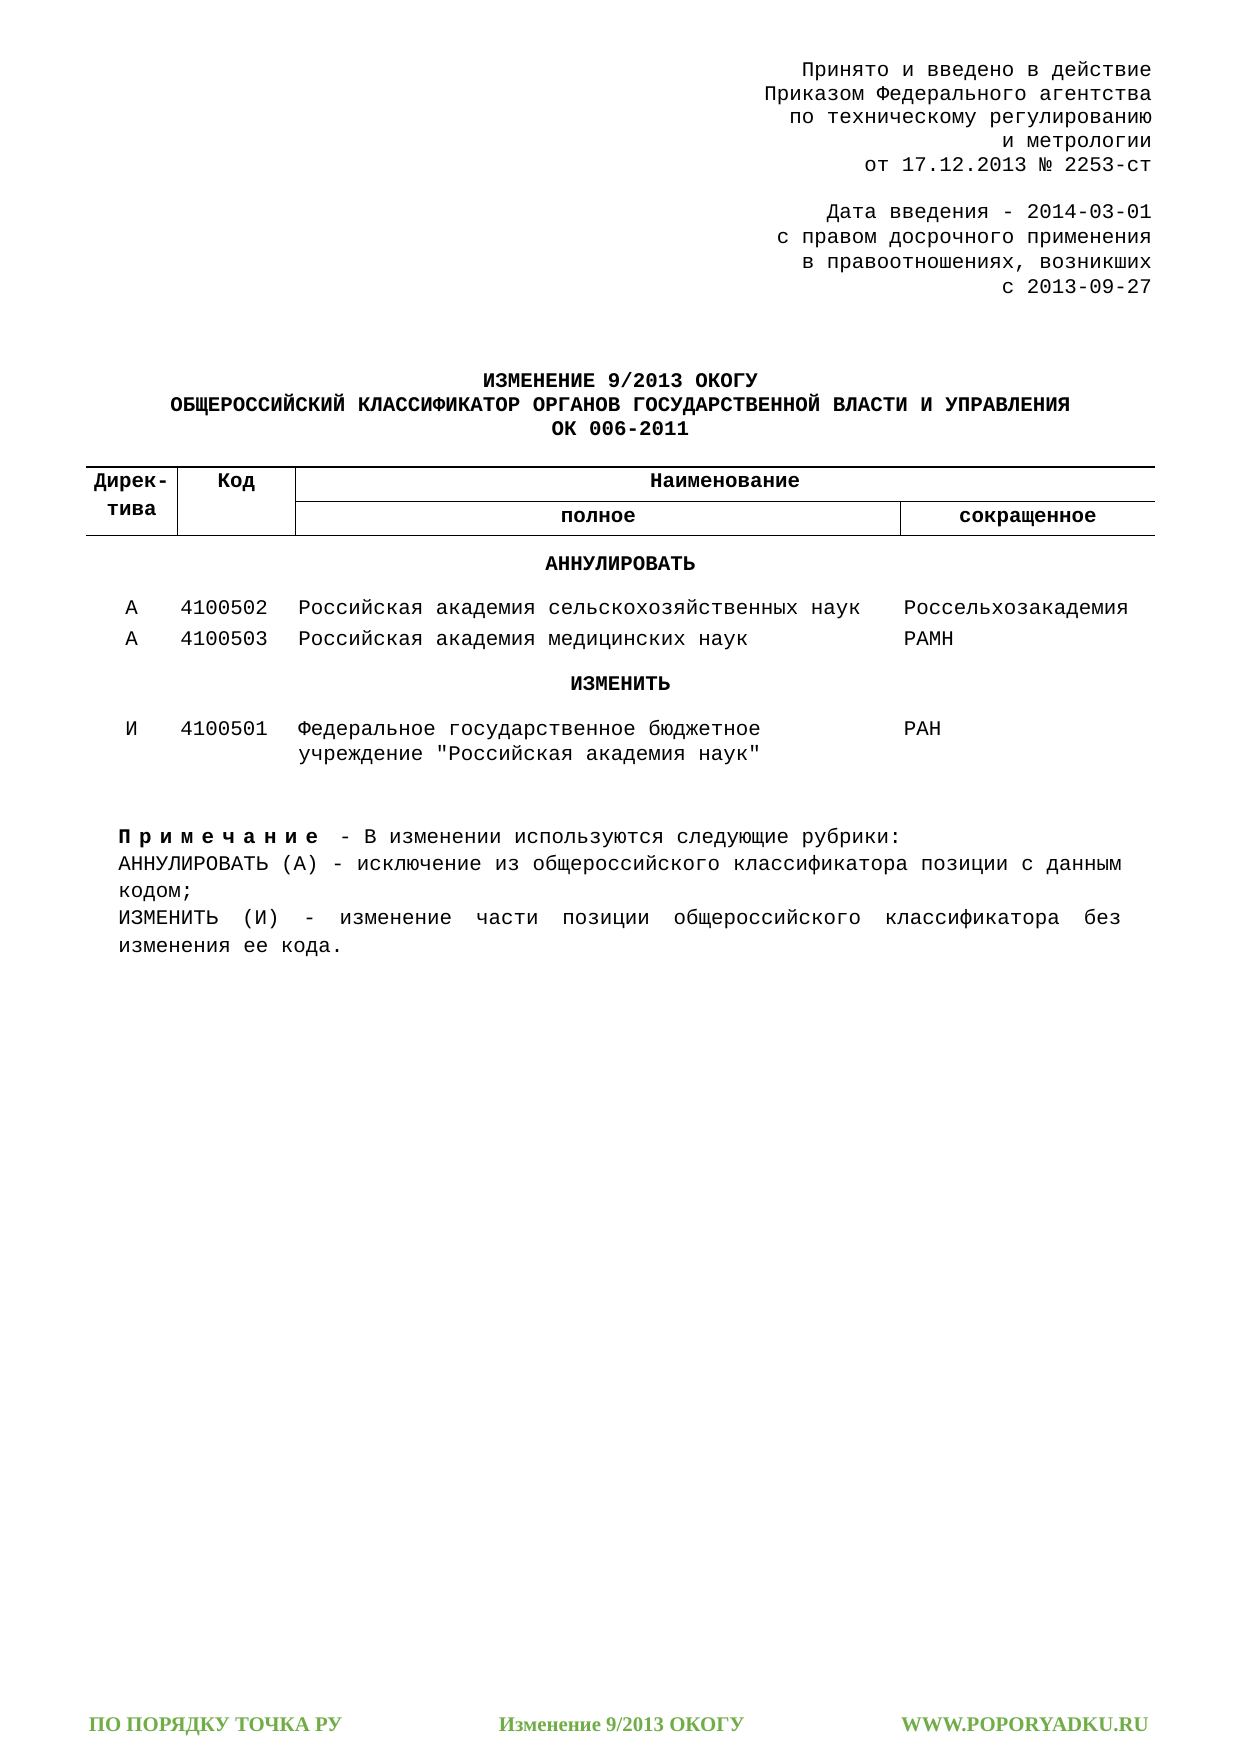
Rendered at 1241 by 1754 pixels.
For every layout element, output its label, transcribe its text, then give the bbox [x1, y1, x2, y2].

text в правоотношениях, возникших [89, 251, 1152, 274]
table_cell РАН [901, 715, 1154, 771]
text Примечание - В изменении используются следующие рубрики: [118, 826, 1122, 849]
table_cell И [86, 715, 177, 771]
text с 2013-09-27 [89, 276, 1152, 299]
table_cell А [86, 625, 177, 656]
table_header Код [178, 468, 295, 535]
text Приказом Федерального агентства [89, 83, 1152, 106]
table_cell Российская академия медицинских наук [295, 625, 901, 656]
text с правом досрочного применения [89, 226, 1152, 249]
title ОК 006-2011 [89, 418, 1152, 441]
text Дата введения - 2014-03-01 [89, 201, 1152, 224]
table_cell сокращенное [901, 502, 1154, 535]
text АННУЛИРОВАТЬ (А) - исключение из общероссийского классификатора позиции с данным кодом; [118, 853, 1122, 904]
text от 17.12.2013 № 2253-ст [89, 154, 1152, 177]
title ОБЩЕРОССИЙСКИЙ КЛАССИФИКАТОР ОРГАНОВ ГОСУДАРСТВЕННОЙ ВЛАСТИ И УПРАВЛЕНИЯ [89, 394, 1152, 418]
text по техническому регулированию [89, 106, 1152, 130]
table_cell 4100503 [177, 625, 295, 656]
table_cell 4100502 [177, 594, 295, 625]
title ИЗМЕНЕНИЕ 9/2013 ОКОГУ [89, 371, 1152, 394]
table_header Дирек- тива [86, 468, 177, 535]
table_cell Федеральное государственное бюджетное учреждение "Российская академия наук" [295, 715, 901, 771]
table_cell 4100501 [177, 715, 295, 771]
text Принято и введено в действие [89, 59, 1152, 83]
table_header Наименование [296, 468, 1154, 501]
table_cell А [86, 594, 177, 625]
table_cell РАМН [901, 625, 1154, 656]
table_cell Российская академия сельскохозяйственных наук [295, 594, 901, 625]
table_cell полное [296, 502, 900, 535]
text ИЗМЕНИТЬ (И) - изменение части позиции общероссийского классификатора без изменения ее кода. [118, 907, 1122, 958]
text и метрологии [89, 130, 1152, 154]
table_cell Россельхозакадемия [901, 594, 1154, 625]
table_cell ИЗМЕНИТЬ [86, 656, 1154, 715]
table_cell АННУЛИРОВАТЬ [86, 536, 1154, 594]
